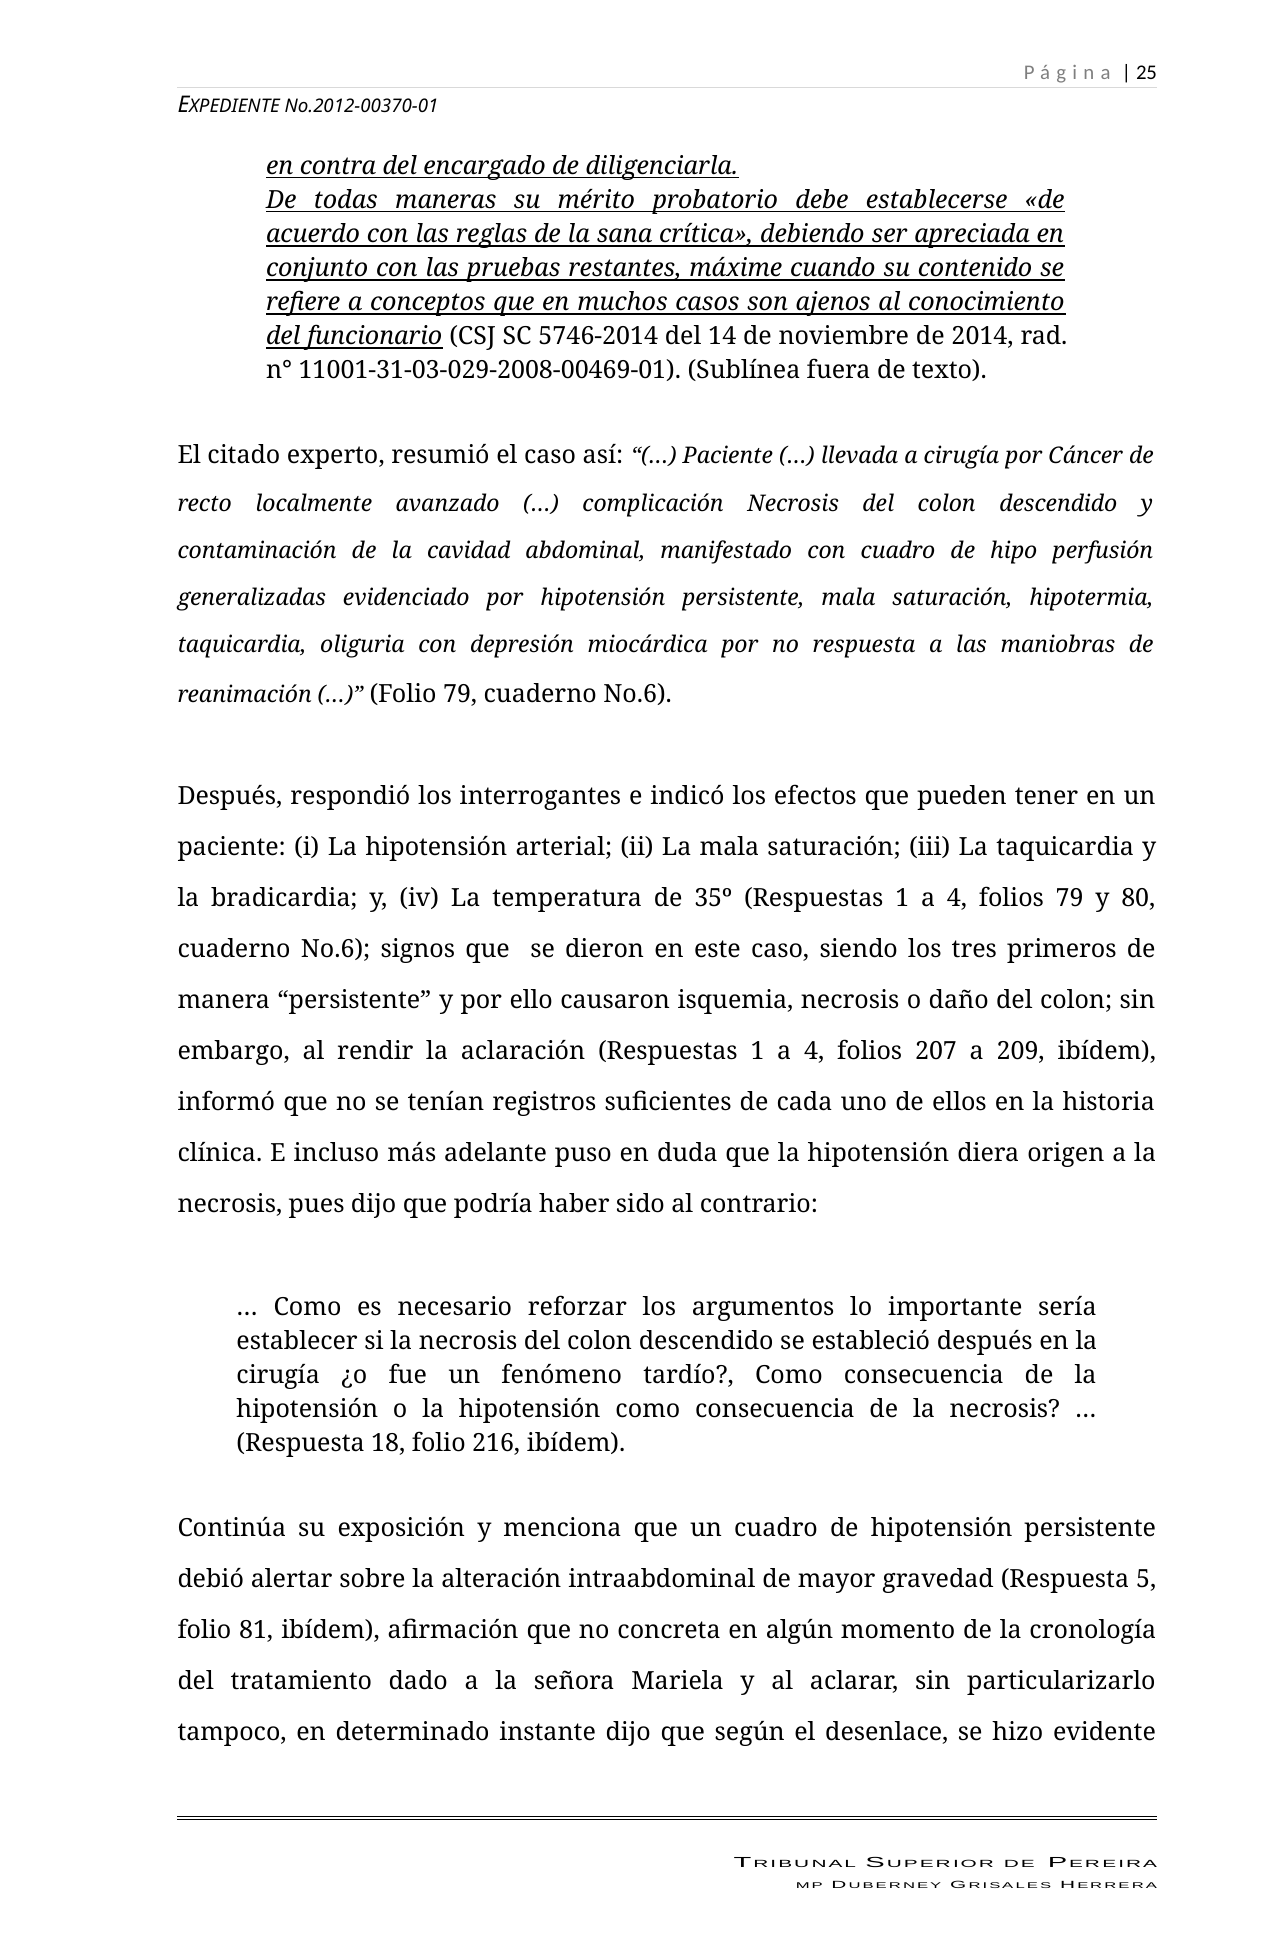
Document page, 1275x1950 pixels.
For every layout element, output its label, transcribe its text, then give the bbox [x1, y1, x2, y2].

text … Como es necesario reforzar los argumentos lo importante sería establecer si la necrosis del colon descendido se estableció después en la cirugía ¿o fue un fenómeno tardío?, Como consecuencia de la hipotensión o la hipotensión como consecuencia de la necrosis? … (Respuesta 18, folio 216, ibídem). [236, 1288, 1098, 1458]
text Después, respondió los interrogantes e indicó los efectos que pueden tener en un paciente: (i) La hipotensión arterial; (ii) La mala saturación; (iii) La taquicardia y la bradicardia; y, (iv) La temperatura de 35º (Respuestas 1 a 4, folios 79 y 80, cuaderno No.6); signos que se dieron en este caso, siendo los tres primeros de manera “persistente” y por ello causaron isquemia, necrosis o daño del colon; sin embargo, al rendir la aclaración (Respuestas 1 a 4, folios 207 a 209, ibídem), informó que no se tenían registros suficientes de cada uno de ellos en la historia clínica. E incluso más adelante puso en duda que la hipotensión diera origen a la necrosis, pues dijo que podría haber sido al contrario: [177, 778, 1157, 1220]
text De todas maneras su mérito probatorio debe establecerse «de acuerdo con las reglas de la sana crítica», debiendo ser apreciada en conjunto con las pruebas restantes, máxime cuando su contenido se refiere a conceptos que en muchos casos son ajenos al conocimiento del funcionario (CSJ SC 5746-2014 del 14 de noviembre de 2014, rad. n° 11001-31-03-029-2008-00469-01). (Sublínea fuera de texto). [266, 182, 1068, 386]
text El citado experto, resumió el caso así: “(…) Paciente (…) llevada a cirugía por Cáncer de recto localmente avanzado (…) complicación Necrosis del colon descendido y contaminación de la cavidad abdominal, manifestado con cuadro de hipo perfusión generalizadas evidenciado por hipotensión persistente, mala saturación, hipotermia, taquicardia, oliguria con depresión miocárdica por no respuesta a las maniobras de reanimación (…)” (Folio 79, cuaderno No.6). [177, 437, 1157, 710]
